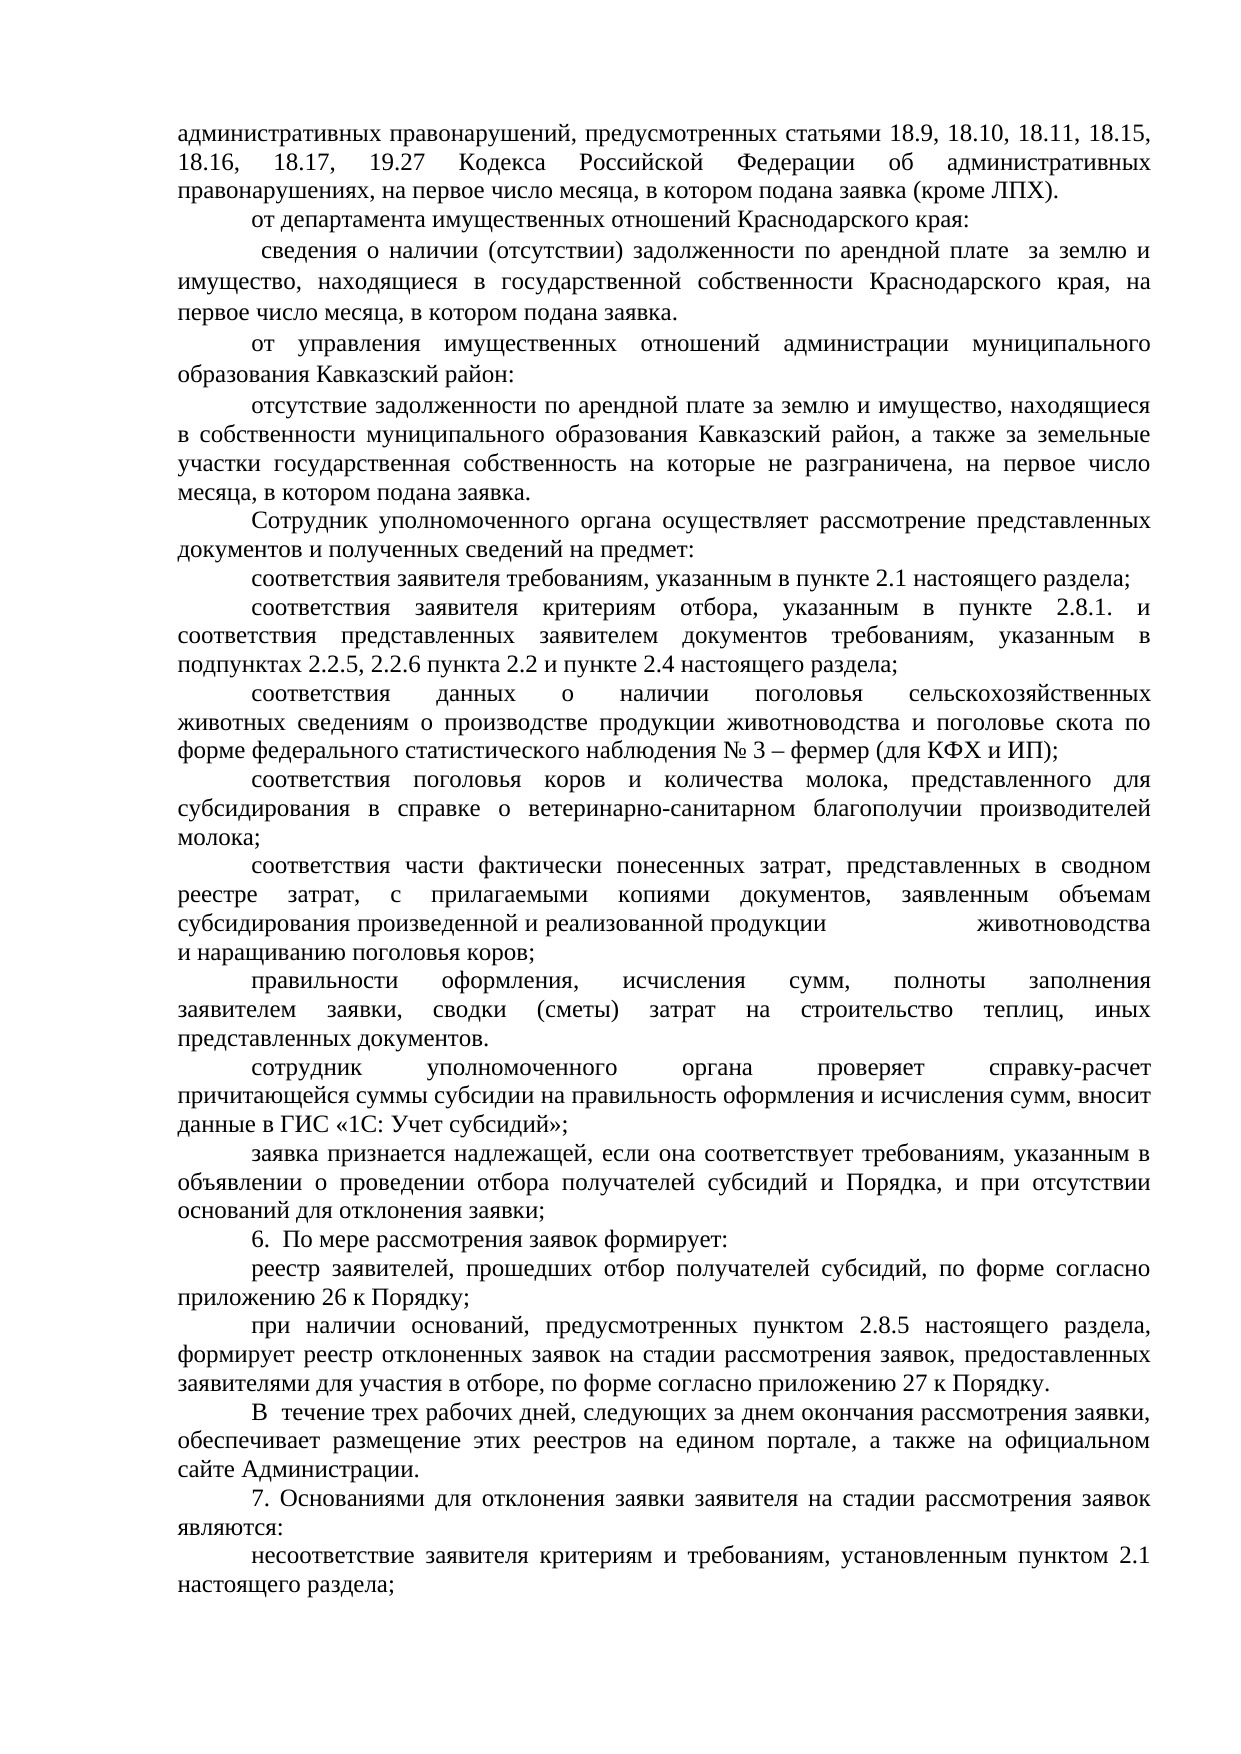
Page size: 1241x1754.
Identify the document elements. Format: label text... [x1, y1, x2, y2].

text соответствия заявителя требованиям, указанным в пункте 2.1 настоящего раздела; [177, 563, 1152, 592]
text соответствия поголовья коров и количества молока, представленного для субсидирования в справке о ветеринарно-санитарном благополучии производителей молока; [177, 764, 1152, 851]
text от департамента имущественных отношений Краснодарского края: [177, 204, 1152, 233]
text соответствия заявителя критериям отбора, указанным в пункте 2.8.1. и соответствия представленных заявителем документов требованиям, указанным в подпунктах 2.2.5, 2.2.6 пункта 2.2 и пункте 2.4 настоящего раздела; [177, 592, 1152, 678]
text несоответствие заявителя критериям и требованиям, установленным пунктом 2.1 настоящего раздела; [177, 1541, 1152, 1598]
text отсутствие задолженности по арендной плате за землю и имущество, находящиеся в собственности муниципального образования Кавказский район, а также за земельные участки государственная собственность на которые не разграничена, на первое число месяца, в котором подана заявка. [177, 391, 1152, 506]
text реестр заявителей, прошедших отбор получателей субсидий, по форме согласно приложению 26 к Порядку; [177, 1253, 1152, 1311]
text 6. По мере рассмотрения заявок формирует: [177, 1224, 1152, 1253]
text от управления имущественных отношений администрации муниципального образования Кавказский район: [177, 328, 1152, 388]
text заявка признается надлежащей, если она соответствует требованиям, указанным в объявлении о проведении отбора получателей субсидий и Порядка, и при отсутствии оснований для отклонения заявки; [177, 1138, 1152, 1224]
text соответствия части фактически понесенных затрат, представленных в сводном реестре затрат, с прилагаемыми копиями документов, заявленным объемам субсидирования произведенной и реализованной продукции животноводства и наращиванию поголовья коров; [177, 851, 1152, 966]
text Сотрудник уполномоченного органа осуществляет рассмотрение представленных документов и полученных сведений на предмет: [177, 506, 1152, 563]
text соответствия данных о наличии поголовья сельскохозяйственных животных сведениям о производстве продукции животноводства и поголовье скота по форме федерального статистического наблюдения № 3 – фермер (для КФХ и ИП); [177, 678, 1152, 764]
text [177, 118, 1152, 204]
text сведения о наличии (отсутствии) задолженности по арендной плате за землю и имущество, находящиеся в государственной собственности Краснодарского края, на первое число месяца, в котором подана заявка. [177, 235, 1152, 326]
text 7. Основаниями для отклонения заявки заявителя на стадии рассмотрения заявок являются: [177, 1483, 1152, 1541]
text при наличии оснований, предусмотренных пунктом 2.8.5 настоящего раздела, формирует реестр отклоненных заявок на стадии рассмотрения заявок, предоставленных заявителями для участия в отборе, по форме согласно приложению 27 к Порядку. [177, 1311, 1152, 1397]
text правильности оформления, исчисления сумм, полноты заполнения заявителем заявки, сводки (сметы) затрат на строительство теплиц, иных представленных документов. [177, 966, 1152, 1052]
text сотрудник уполномоченного органа проверяет справку-расчет причитающейся суммы субсидии на правильность оформления и исчисления сумм, вносит данные в ГИС «1С: Учет субсидий»; [177, 1052, 1152, 1138]
text В течение трех рабочих дней, следующих за днем окончания рассмотрения заявки, обеспечивает размещение этих реестров на едином портале, а также на официальном сайте Администрации. [177, 1397, 1152, 1483]
